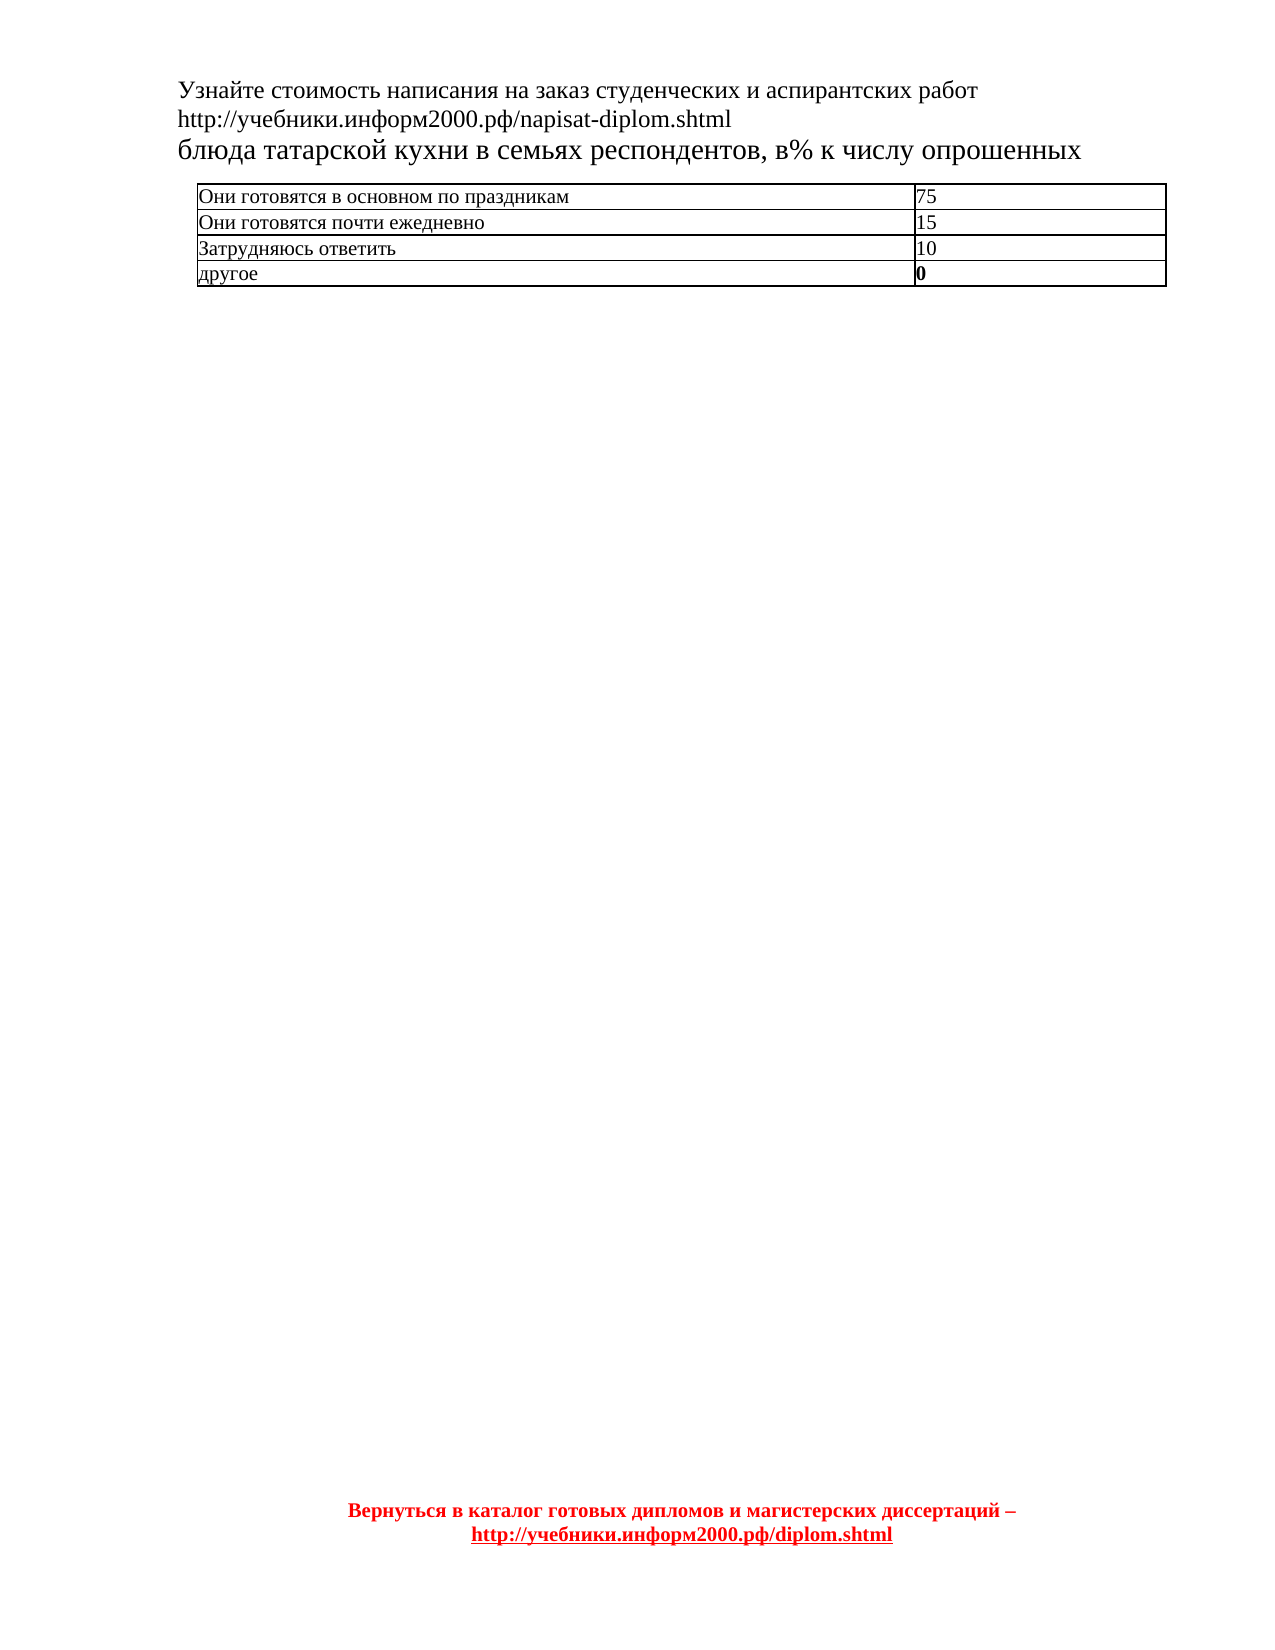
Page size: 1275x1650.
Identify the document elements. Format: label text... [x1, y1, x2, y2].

table_cell Они готовятся почти ежедневно [198, 210, 914, 234]
table_cell 15 [916, 210, 1165, 234]
table_cell 0 [916, 261, 1165, 285]
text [177, 132, 1186, 166]
table_header Они готовятся в основном по праздникам [198, 185, 914, 208]
table_cell Затрудняюсь ответить [198, 236, 914, 260]
table_cell 10 [916, 236, 1165, 260]
table_cell другое [198, 261, 914, 285]
table_header 75 [916, 185, 1165, 208]
